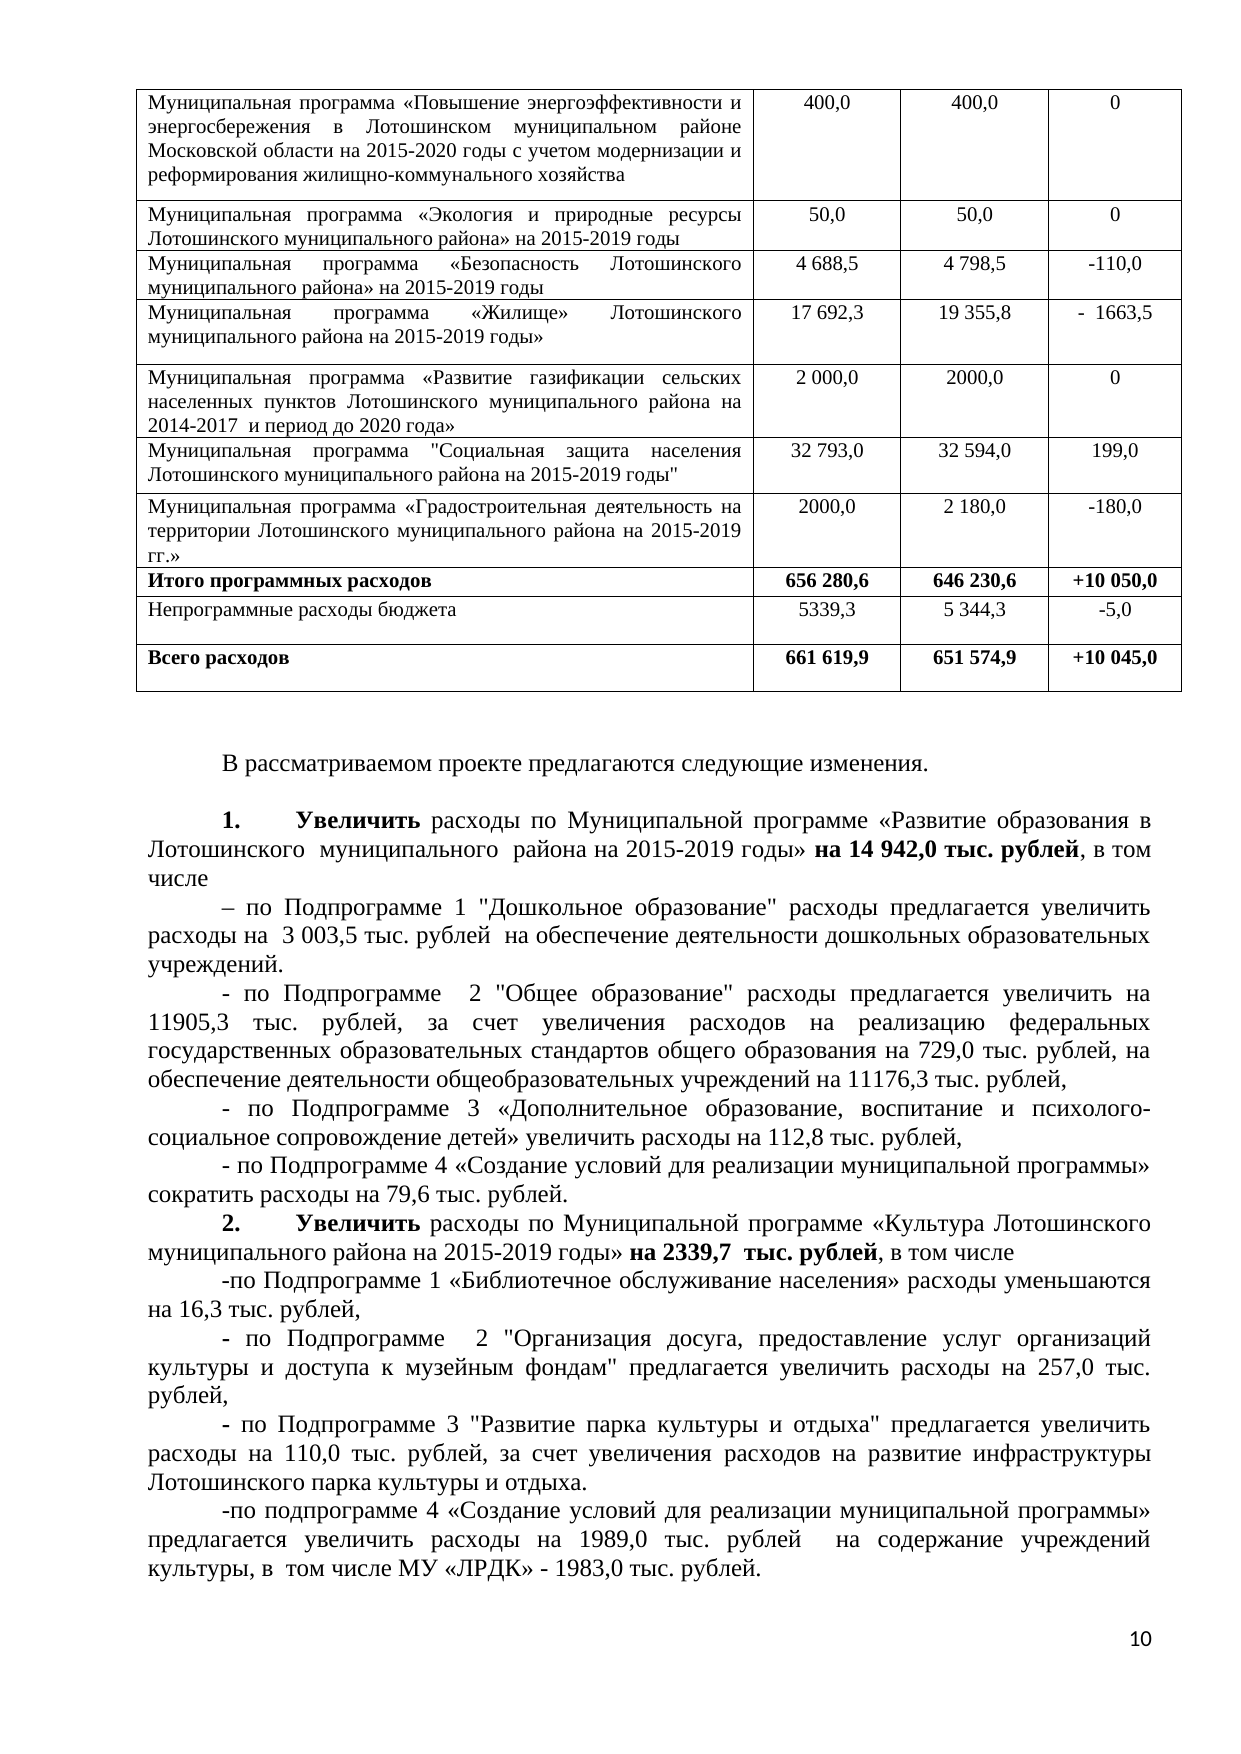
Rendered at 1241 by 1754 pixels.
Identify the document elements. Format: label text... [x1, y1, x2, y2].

table_cell 656 280,6 [754, 568, 900, 596]
table_cell 0 [1049, 90, 1181, 200]
table_cell Всего расходов [137, 645, 753, 691]
text - по Подпрограмме 3 "Развитие парка культуры и отдыха" предлагается увеличить расходы на 110,0 тыс. рублей, за счет увеличения расходов на развитие инфраструктуры Лотошинского парка культуры и отдыха. [148, 1409, 1152, 1496]
table_cell 0 [1049, 365, 1181, 437]
table_cell -5,0 [1049, 597, 1181, 643]
table_cell Муниципальная программа «Экология и природные ресурсы Лотошинского муниципального района» на 2015-2019 годы [137, 201, 753, 250]
text В рассматриваемом проекте предлагаются следующие изменения. [148, 748, 1152, 777]
text -по Подпрограмме 1 «Библиотечное обслуживание населения» расходы уменьшаются на 16,3 тыс. рублей, [148, 1266, 1152, 1323]
text - по Подпрограмме 2 "Организация досуга, предоставление услуг организаций культуры и доступа к музейным фондам" предлагается увеличить расходы на 257,0 тыс. рублей, [148, 1323, 1152, 1409]
table_cell 2 000,0 [754, 365, 900, 437]
list Увеличить расходы по Муниципальной программе «Культура Лотошинского муниципального района на 2015-2019 годы» на 2339,7 тыс. рублей, в том числе [148, 1208, 1152, 1266]
table_cell 4 688,5 [754, 251, 900, 299]
table_cell - 1663,5 [1049, 300, 1181, 363]
table_cell Муниципальная программа «Безопасность Лотошинского муниципального района» на 2015-2019 годы [137, 251, 753, 299]
table_cell 50,0 [901, 201, 1048, 250]
table_cell -110,0 [1049, 251, 1181, 299]
table_cell Муниципальная программа «Повышение энергоэффективности и энергосбережения в Лотошинском муниципальном районе Московской области на 2015-2020 годы с учетом модернизации и реформирования жилищно-коммунального хозяйства [137, 90, 753, 200]
text - по Подпрограмме 4 «Создание условий для реализации муниципальной программы» сократить расходы на 79,6 тыс. рублей. [148, 1151, 1152, 1208]
list Увеличить расходы по Муниципальной программе «Развитие образования в Лотошинского муниципального района на 2015-2019 годы» на 14 942,0 тыс. рублей, в том числе [148, 806, 1152, 892]
text -по подпрограмме 4 «Создание условий для реализации муниципальной программы» предлагается увеличить расходы на 1989,0 тыс. рублей на содержание учреждений культуры, в том числе МУ «ЛРДК» - 1983,0 тыс. рублей. [148, 1496, 1152, 1582]
table_cell Непрограммные расходы бюджета [137, 597, 753, 643]
table_cell Муниципальная программа «Развитие газификации сельских населенных пунктов Лотошинского муниципального района на 2014-2017 и период до 2020 года» [137, 365, 753, 437]
text - по Подпрограмме 2 "Общее образование" расходы предлагается увеличить на 11905,3 тыс. рублей, за счет увеличения расходов на реализацию федеральных государственных образовательных стандартов общего образования на 729,0 тыс. рублей, на обеспечение деятельности общеобразовательных учреждений на 11176,3 тыс. рублей, [148, 978, 1152, 1093]
table_cell 2 180,0 [901, 494, 1048, 567]
table_cell +10 045,0 [1049, 645, 1181, 691]
table_cell +10 050,0 [1049, 568, 1181, 596]
table_cell -180,0 [1049, 494, 1181, 567]
table_cell Итого программных расходов [137, 568, 753, 596]
table_cell 2000,0 [754, 494, 900, 567]
table_cell 400,0 [754, 90, 900, 200]
table_cell Муниципальная программа «Жилище» Лотошинского муниципального района на 2015-2019 годы» [137, 300, 753, 363]
table_cell 646 230,6 [901, 568, 1048, 596]
table_cell 50,0 [754, 201, 900, 250]
text - по Подпрограмме 3 «Дополнительное образование, воспитание и психолого-социальное сопровождение детей» увеличить расходы на 112,8 тыс. рублей, [148, 1093, 1152, 1151]
table_cell 199,0 [1049, 438, 1181, 493]
table_cell 400,0 [901, 90, 1048, 200]
table_cell Муниципальная программа «Градостроительная деятельность на территории Лотошинского муниципального района на 2015-2019 гг.» [137, 494, 753, 567]
text – по Подпрограмме 1 "Дошкольное образование" расходы предлагается увеличить расходы на 3 003,5 тыс. рублей на обеспечение деятельности дошкольных образовательных учреждений. [148, 892, 1152, 978]
table_cell 651 574,9 [901, 645, 1048, 691]
table_cell 2000,0 [901, 365, 1048, 437]
table_cell 4 798,5 [901, 251, 1048, 299]
table_cell 17 692,3 [754, 300, 900, 363]
table_cell 19 355,8 [901, 300, 1048, 363]
table_cell 32 793,0 [754, 438, 900, 493]
table_cell 32 594,0 [901, 438, 1048, 493]
table_cell 661 619,9 [754, 645, 900, 691]
table_cell 5 344,3 [901, 597, 1048, 643]
table_cell 0 [1049, 201, 1181, 250]
table_cell Муниципальная программа "Социальная защита населения Лотошинского муниципального района на 2015-2019 годы" [137, 438, 753, 493]
table_cell 5339,3 [754, 597, 900, 643]
